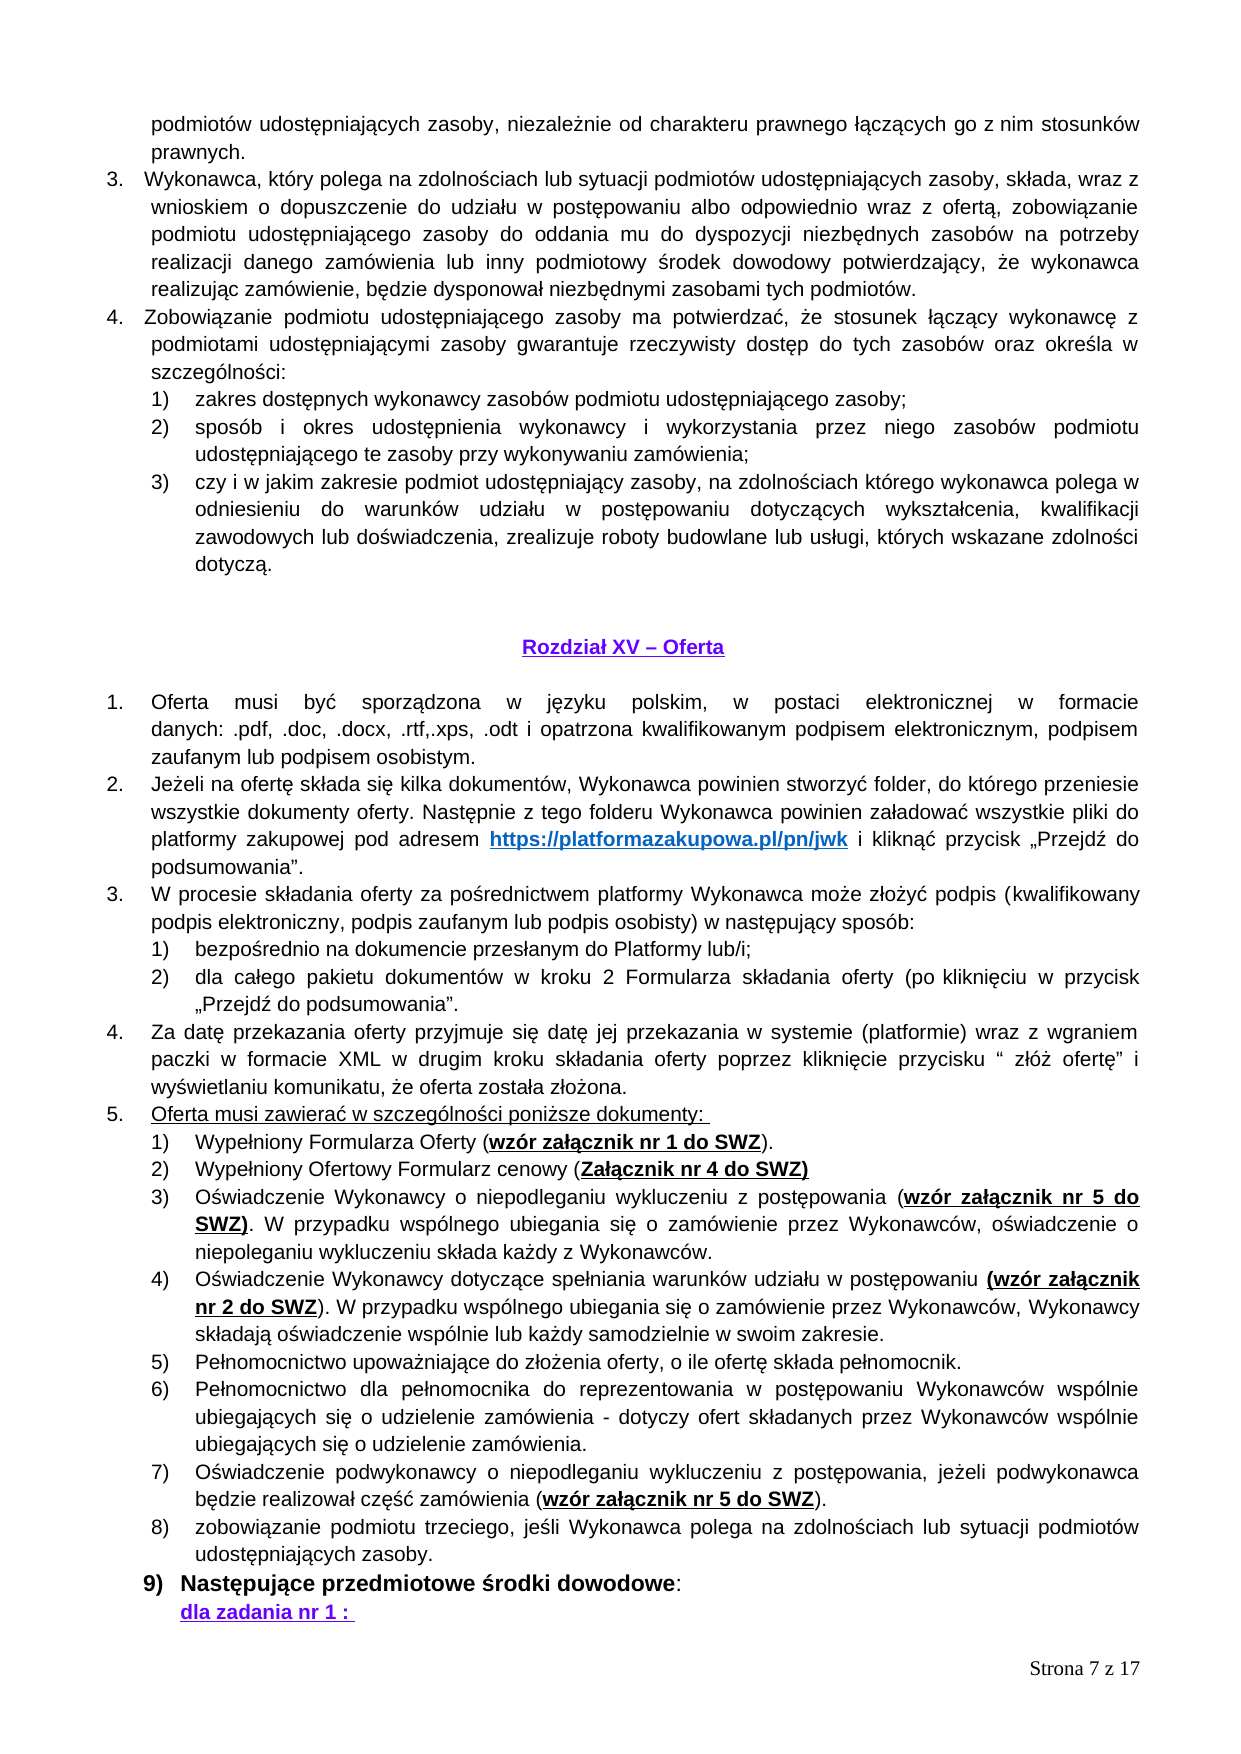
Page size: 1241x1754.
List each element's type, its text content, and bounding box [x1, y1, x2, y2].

list Wykonawca, który polega na zdolnościach lub sytuacji podmiotów udostępniających zasoby, składa, wraz z wnioskiem o dopuszczenie do udziału w postępowaniu albo odpowiednio wraz z ofertą, zobowiązanie podmiotu udostępniającego zasoby do oddania mu do dyspozycji niezbędnych zasobów na potrzeby realizacji danego zamówienia lub inny podmiotowy środek dowodowy potwierdzający, że wykonawca realizując zamówienie, będzie dysponował niezbędnymi zasobami tych podmiotów. [106, 167, 1140, 301]
list czy i w jakim zakresie podmiot udostępniający zasoby, na zdolnościach którego wykonawca polega w odniesieniu do warunków udziału w postępowaniu dotyczących wykształcenia, kwalifikacji zawodowych lub doświadczenia, zrealizuje roboty budowlane lub usługi, których wskazane zdolności dotyczą. [151, 470, 1140, 576]
list Wypełniony Ofertowy Formularz cenowy (Załącznik nr 4 do SWZ) [151, 1157, 1140, 1181]
list Wypełniony Formularza Oferty (wzór załącznik nr 1 do SWZ). [151, 1130, 1140, 1154]
list Następujące przedmiotowe środki dowodowe: [136, 1570, 1140, 1596]
list bezpośrednio na dokumencie przesłanym do Platformy lub/i; [151, 937, 1140, 961]
list W procesie składania oferty za pośrednictwem platformy Wykonawca może złożyć podpis (kwalifikowany podpis elektroniczny, podpis zaufanym lub podpis osobisty) w następujący sposób: [106, 882, 1140, 934]
list dla całego pakietu dokumentów w kroku 2 Formularza składania oferty (po kliknięciu w przycisk „Przejdź do podsumowania”. [151, 965, 1140, 1016]
text Rozdział XV – Oferta [106, 635, 1140, 659]
list Jeżeli na ofertę składa się kilka dokumentów, Wykonawca powinien stworzyć folder, do którego przeniesie wszystkie dokumenty oferty. Następnie z tego folderu Wykonawca powinien załadować wszystkie pliki do platformy zakupowej pod adresem https://platformazakupowa.pl/pn/jwk i kliknąć przycisk „Przejdź do podsumowania”. [106, 772, 1140, 879]
list Oferta musi być sporządzona w języku polskim, w postaci elektronicznej w formacie danych: .pdf, .doc, .docx, .rtf,.xps, .odt i opatrzona kwalifikowanym podpisem elektronicznym, podpisem zaufanym lub podpisem osobistym. [106, 690, 1140, 769]
list Oświadczenie Wykonawcy o niepodleganiu wykluczeniu z postępowania (wzór załącznik nr 5 do SWZ). W przypadku wspólnego ubiegania się o zamówienie przez Wykonawców, oświadczenie o niepoleganiu wykluczeniu składa każdy z Wykonawców. [151, 1185, 1140, 1264]
list Oferta musi zawierać w szczególności poniższe dokumenty: [106, 1102, 1140, 1126]
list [106, 112, 1140, 164]
list sposób i okres udostępnienia wykonawcy i wykorzystania przez niego zasobów podmiotu udostępniającego te zasoby przy wykonywaniu zamówienia; [151, 415, 1140, 466]
list Zobowiązanie podmiotu udostępniającego zasoby ma potwierdzać, że stosunek łączący wykonawcę z podmiotami udostępniającymi zasoby gwarantuje rzeczywisty dostęp do tych zasobów oraz określa w szczególności: [106, 305, 1140, 384]
list dla zadania nr 1 : [143, 1600, 1140, 1624]
list Za datę przekazania oferty przyjmuje się datę jej przekazania w systemie (platformie) wraz z wgraniem paczki w formacie XML w drugim kroku składania oferty poprzez kliknięcie przycisku “ złóż ofertę” i wyświetlaniu komunikatu, że oferta została złożona. [106, 1020, 1140, 1099]
list zobowiązanie podmiotu trzeciego, jeśli Wykonawca polega na zdolnościach lub sytuacji podmiotów udostępniających zasoby. [151, 1515, 1140, 1566]
list zakres dostępnych wykonawcy zasobów podmiotu udostępniającego zasoby; [151, 387, 1140, 411]
list Pełnomocnictwo dla pełnomocnika do reprezentowania w postępowaniu Wykonawców wspólnie ubiegających się o udzielenie zamówienia - dotyczy ofert składanych przez Wykonawców wspólnie ubiegających się o udzielenie zamówienia. [151, 1377, 1140, 1456]
list Oświadczenie podwykonawcy o niepodleganiu wykluczeniu z postępowania, jeżeli podwykonawca będzie realizował część zamówienia (wzór załącznik nr 5 do SWZ). [151, 1460, 1140, 1511]
list Oświadczenie Wykonawcy dotyczące spełniania warunków udziału w postępowaniu (wzór załącznik nr 2 do SWZ). W przypadku wspólnego ubiegania się o zamówienie przez Wykonawców, Wykonawcy składają oświadczenie wspólnie lub każdy samodzielnie w swoim zakresie. [151, 1267, 1140, 1346]
list Pełnomocnictwo upoważniające do złożenia oferty, o ile ofertę składa pełnomocnik. [151, 1350, 1140, 1374]
